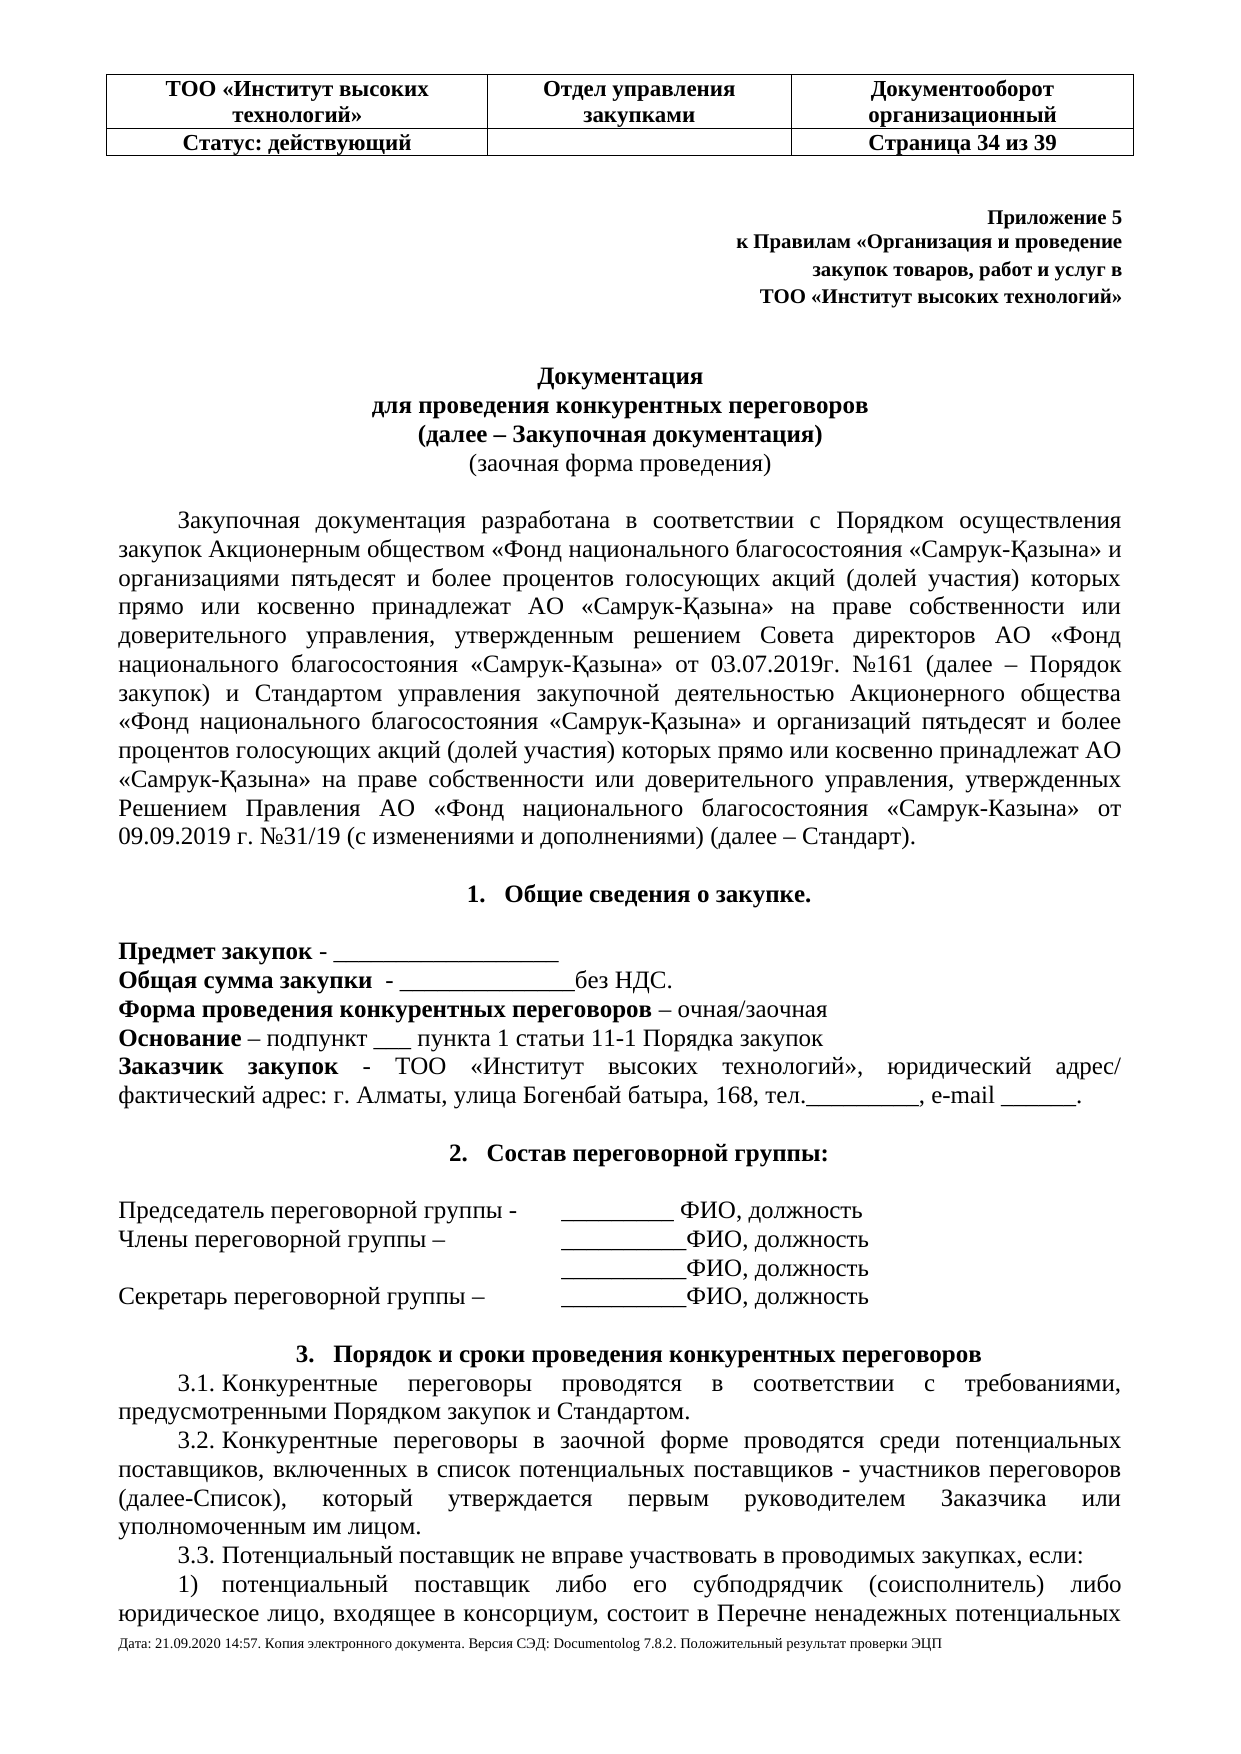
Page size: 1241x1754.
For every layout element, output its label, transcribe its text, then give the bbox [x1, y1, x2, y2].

text Форма проведения конкурентных переговоров – очная/заочная [118, 994, 1122, 1023]
list Конкурентные переговоры в заочной форме проводятся среди потенциальных поставщиков, включенных в список потенциальных поставщиков - участников переговоров (далее-Список), который утверждается первым руководителем Заказчика или уполномоченным им лицом. [118, 1425, 1122, 1540]
text Председатель переговорной группы - _________ ФИО, должность [118, 1195, 1122, 1224]
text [118, 1569, 1122, 1626]
text Документация [118, 361, 1122, 390]
text Предмет закупок - __________________ [118, 936, 1122, 965]
subtitle Приложение 5 [193, 205, 1122, 229]
text (далее – Закупочная документация) [118, 419, 1122, 448]
text Члены переговорной группы – __________ФИО, должность __________ФИО, должность [118, 1224, 1122, 1281]
text Секретарь переговорной группы – __________ФИО, должность [118, 1281, 1122, 1310]
text Заказчик закупок - ТОО «Институт высоких технологий», юридический адрес/ фактический адрес: г. Алматы, улица Богенбай батыра, 168, тел._________, e-mail ______. [118, 1051, 1122, 1109]
text ТОО «Институт высоких технологий» [118, 284, 1122, 308]
list Общие сведения о закупке. [156, 879, 1122, 908]
text для проведения конкурентных переговоров [118, 390, 1122, 419]
list Состав переговорной группы: [156, 1138, 1122, 1166]
list Потенциальный поставщик не вправе участвовать в проводимых закупках, если: [118, 1540, 1122, 1569]
text Общая сумма закупки - ______________без НДС. [118, 965, 1122, 994]
text Закупочная документация разработана в соответствии с Порядком осуществления закупок Акционерным обществом «Фонд национального благосостояния «Самрук-Қазына» и организациями пятьдесят и более процентов голосующих акций (долей участия) которых прямо или косвенно принадлежат АО «Самрук-Қазына» на праве собственности или доверительного управления, утвержденным решением Совета директоров АО «Фонд национального благосостояния «Самрук-Қазына» от 03.07.2019г. №161 (далее – Порядок закупок) и Стандартом управления закупочной деятельностью Акционерного общества «Фонд национального благосостояния «Самрук-Қазына» и организаций пятьдесят и более процентов голосующих акций (долей участия) которых прямо или косвенно принадлежат АО «Самрук-Қазына» на праве собственности или доверительного управления, утвержденных Решением Правления АО «Фонд национального благосостояния «Самрук-Казына» от 09.09.2019 г. №31/19 (с изменениями и дополнениями) (далее – Стандарт). [118, 505, 1122, 850]
text Основание – подпункт ___ пункта 1 статьи 11-1 Порядка закупок [118, 1023, 1122, 1051]
text (заочная форма проведения) [118, 448, 1122, 476]
text закупок товаров, работ и услуг в [148, 257, 1122, 281]
text к Правилам «Организация и проведение [148, 229, 1122, 253]
list Конкурентные переговоры проводятся в соответствии с требованиями, предусмотренными Порядком закупок и Стандартом. [118, 1368, 1122, 1425]
list Порядок и сроки проведения конкурентных переговоров [156, 1339, 1122, 1368]
